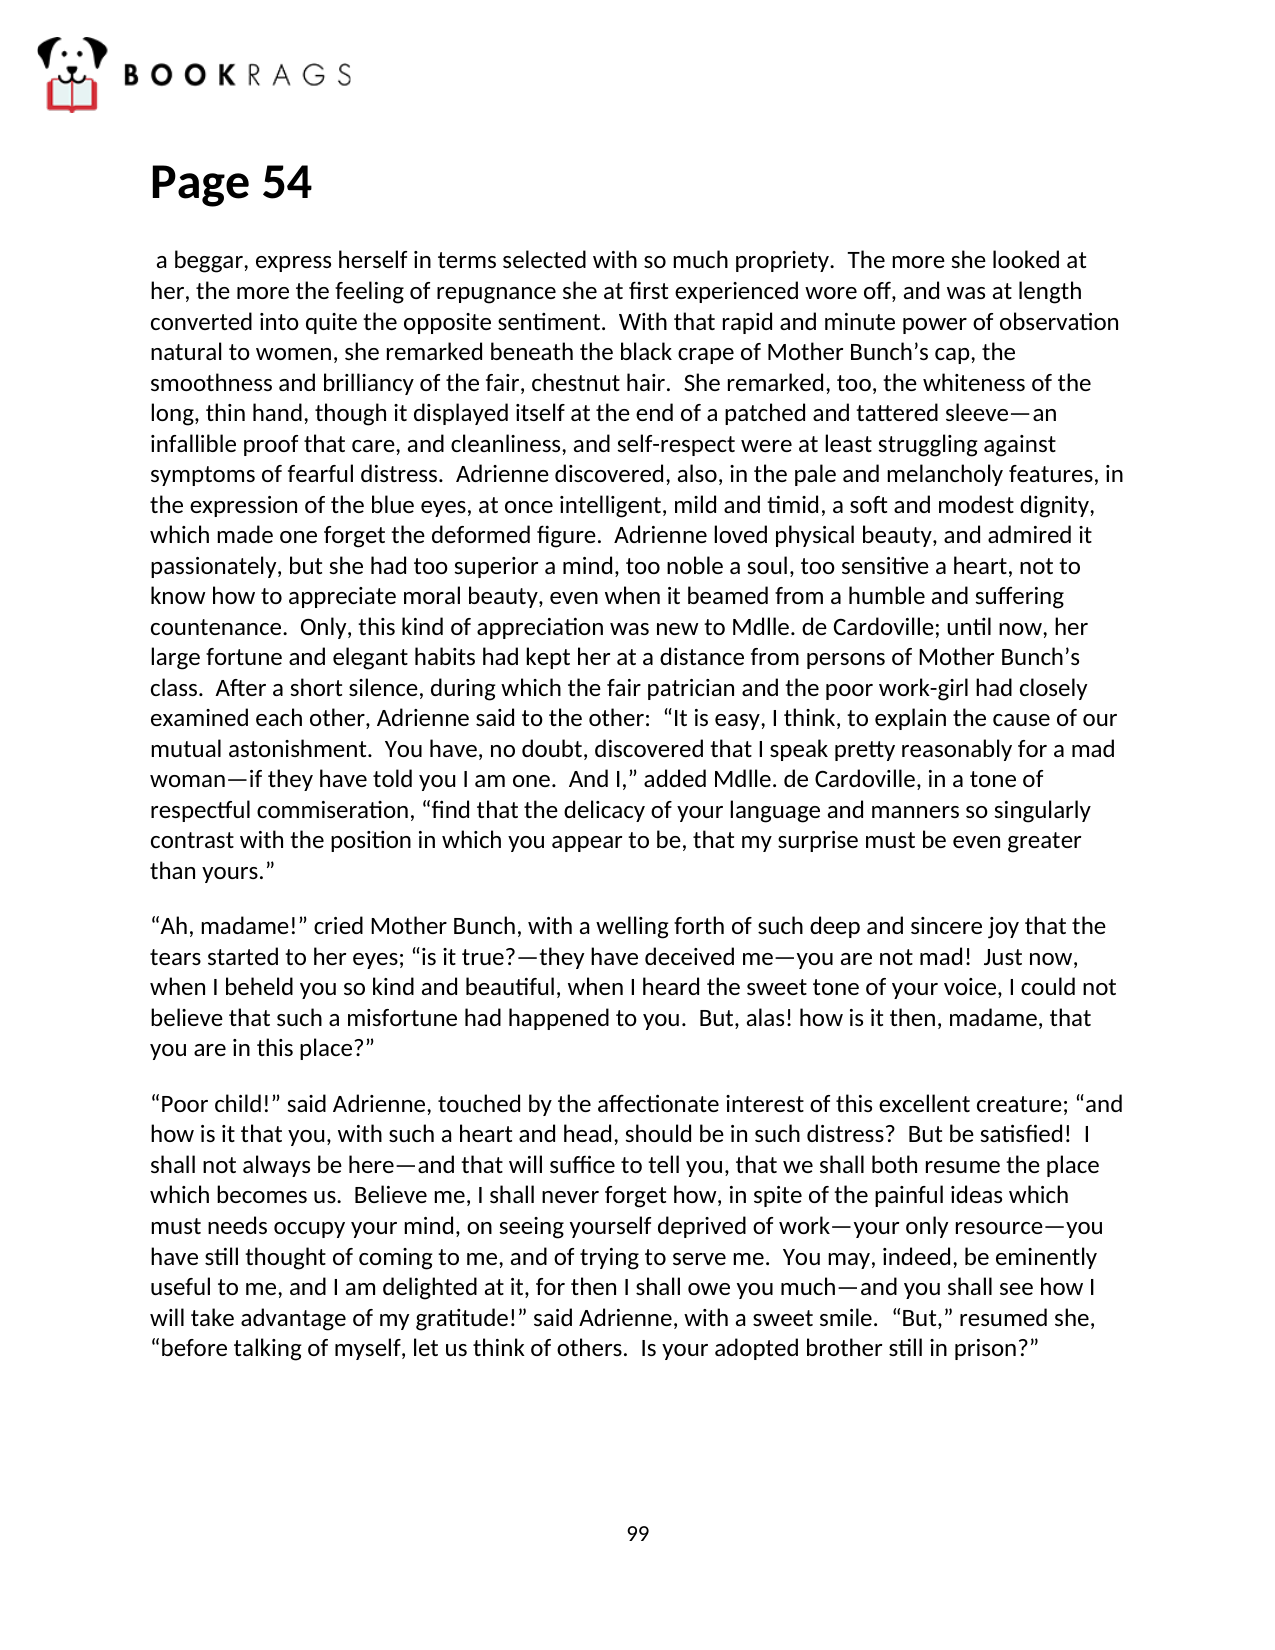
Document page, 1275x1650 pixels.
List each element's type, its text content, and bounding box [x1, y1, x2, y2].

text “Ah, madame!” cried Mother Bunch, with a welling forth of such deep and sincere joy that the tears started to her eyes; “is it true?—­they have deceived me—­you are not mad! Just now, when I beheld you so kind and beautiful, when I heard the sweet tone of your voice, I could not believe that such a misfortune had happened to you. But, alas! how is it then, madame, that you are in this place?” [150, 911, 1125, 1063]
text “Poor child!” said Adrienne, touched by the affectionate interest of this excellent creature; “and how is it that you, with such a heart and head, should be in such distress? But be satisfied! I shall not always be here—­and that will suffice to tell you, that we shall both resume the place which becomes us. Believe me, I shall never forget how, in spite of the painful ideas which must needs occupy your mind, on seeing yourself deprived of work—­your only resource—­you have still thought of coming to me, and of trying to serve me. You may, indeed, be eminently useful to me, and I am delighted at it, for then I shall owe you much—­and you shall see how I will take advantage of my gratitude!” said Adrienne, with a sweet smile. “But,” resumed she, “before talking of myself, let us think of others. Is your adopted brother still in prison?” [150, 1088, 1125, 1363]
text a beggar, express herself in terms selected with so much propriety. The more she looked at her, the more the feeling of repugnance she at first experienced wore off, and was at length converted into quite the opposite sentiment. With that rapid and minute power of observation natural to women, she remarked beneath the black crape of Mother Bunch’s cap, the smoothness and brilliancy of the fair, chestnut hair. She remarked, too, the whiteness of the long, thin hand, though it displayed itself at the end of a patched and tattered sleeve—­an infallible proof that care, and cleanliness, and self-respect were at least struggling against symptoms of fearful distress. Adrienne discovered, also, in the pale and melancholy features, in the expression of the blue eyes, at once intelligent, mild and timid, a soft and modest dignity, which made one forget the deformed figure. Adrienne loved physical beauty, and admired it passionately, but she had too superior a mind, too noble a soul, too sensitive a heart, not to know how to appreciate moral beauty, even when it beamed from a humble and suffering countenance. Only, this kind of appreciation was new to Mdlle. de Cardoville; until now, her large fortune and elegant habits had kept her at a distance from persons of Mother Bunch’s class. After a short silence, during which the fair patrician and the poor work-girl had closely examined each other, Adrienne said to the other: “It is easy, I think, to explain the cause of our mutual astonishment. You have, no doubt, discovered that I speak pretty reasonably for a mad woman—­if they have told you I am one. And I,” added Mdlle. de Cardoville, in a tone of respectful commiseration, “find that the delicacy of your language and manners so singularly contrast with the position in which you appear to be, that my surprise must be even greater than yours.” [150, 244, 1125, 886]
text Page 54 [150, 150, 1125, 211]
picture [37, 37, 351, 113]
